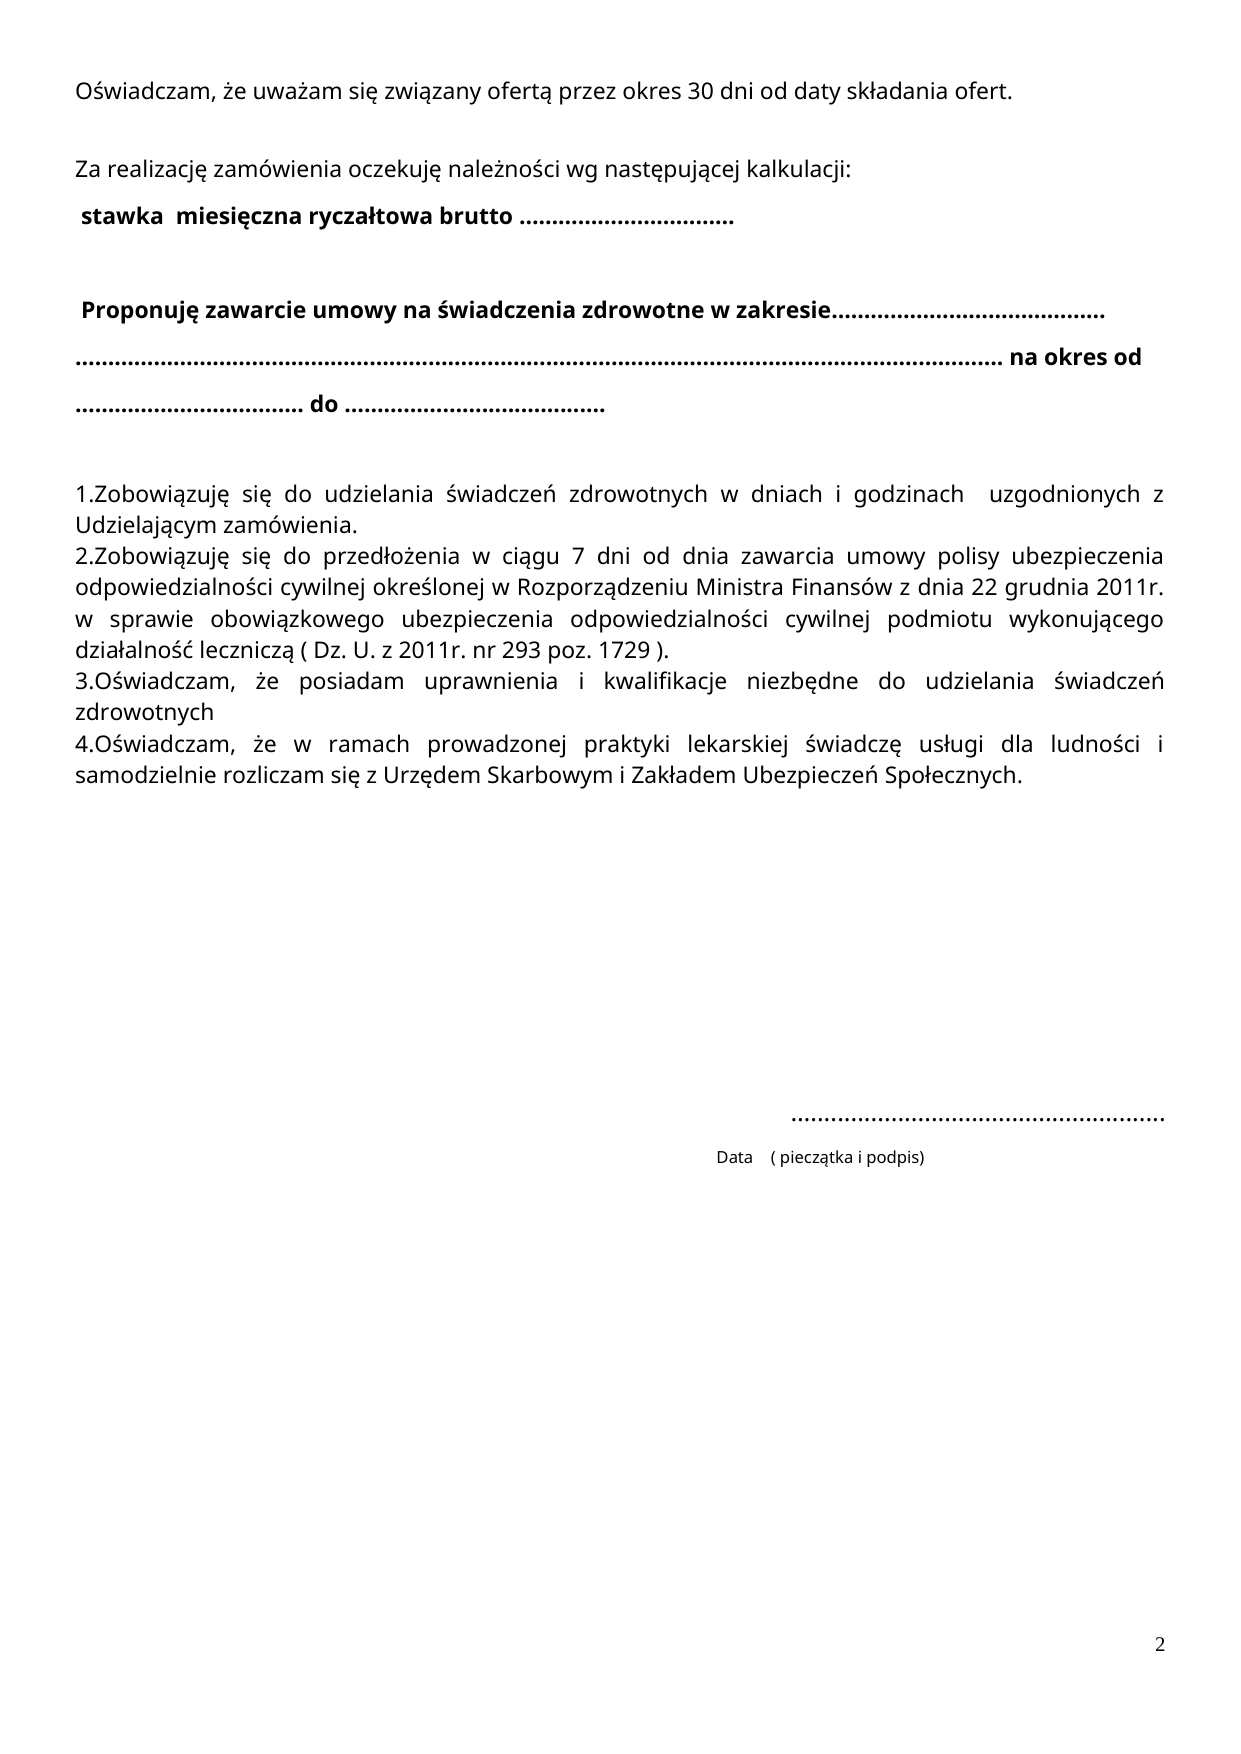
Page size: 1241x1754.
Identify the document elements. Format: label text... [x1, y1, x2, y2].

text 4.Oświadczam, że w ramach prowadzonej praktyki lekarskiej świadczę usługi dla ludności i samodzielnie rozliczam się z Urzędem Skarbowym i Zakładem Ubezpieczeń Społecznych. [75, 727, 1165, 790]
text …..................................................... [75, 1095, 1165, 1129]
text 2.Zobowiązuję się do przedłożenia w ciągu 7 dni od dnia zawarcia umowy polisy ubezpieczenia odpowiedzialności cywilnej określonej w Rozporządzeniu Ministra Finansów z dnia 22 grudnia 2011r. w sprawie obowiązkowego ubezpieczenia odpowiedzialności cywilnej podmiotu wykonującego działalność leczniczą ( Dz. U. z 2011r. nr 293 poz. 1729 ). [75, 540, 1165, 665]
text stawka miesięczna ryczałtowa brutto …………………………… [75, 200, 1165, 231]
text 1.Zobowiązuję się do udzielania świadczeń zdrowotnych w dniach i godzinach uzgodnionych z Udzielającym zamówienia. [75, 477, 1165, 540]
text Za realizację zamówienia oczekuję należności wg następującej kalkulacji: [75, 153, 1165, 184]
text Data ( pieczątka i podpis) [75, 1146, 1165, 1168]
text Proponuję zawarcie umowy na świadczenia zdrowotne w zakresie…………………………………… [75, 294, 1165, 325]
text 3.Oświadczam, że posiadam uprawnienia i kwalifikacje niezbędne do udzielania świadczeń zdrowotnych [75, 665, 1165, 727]
text Oświadczam, że uważam się związany ofertą przez okres 30 dni od daty składania ofert. [75, 75, 1165, 106]
text ……………………………………………………………………………………………………………………………. na okres od …………………………….. do ………………...................... [75, 341, 1165, 419]
